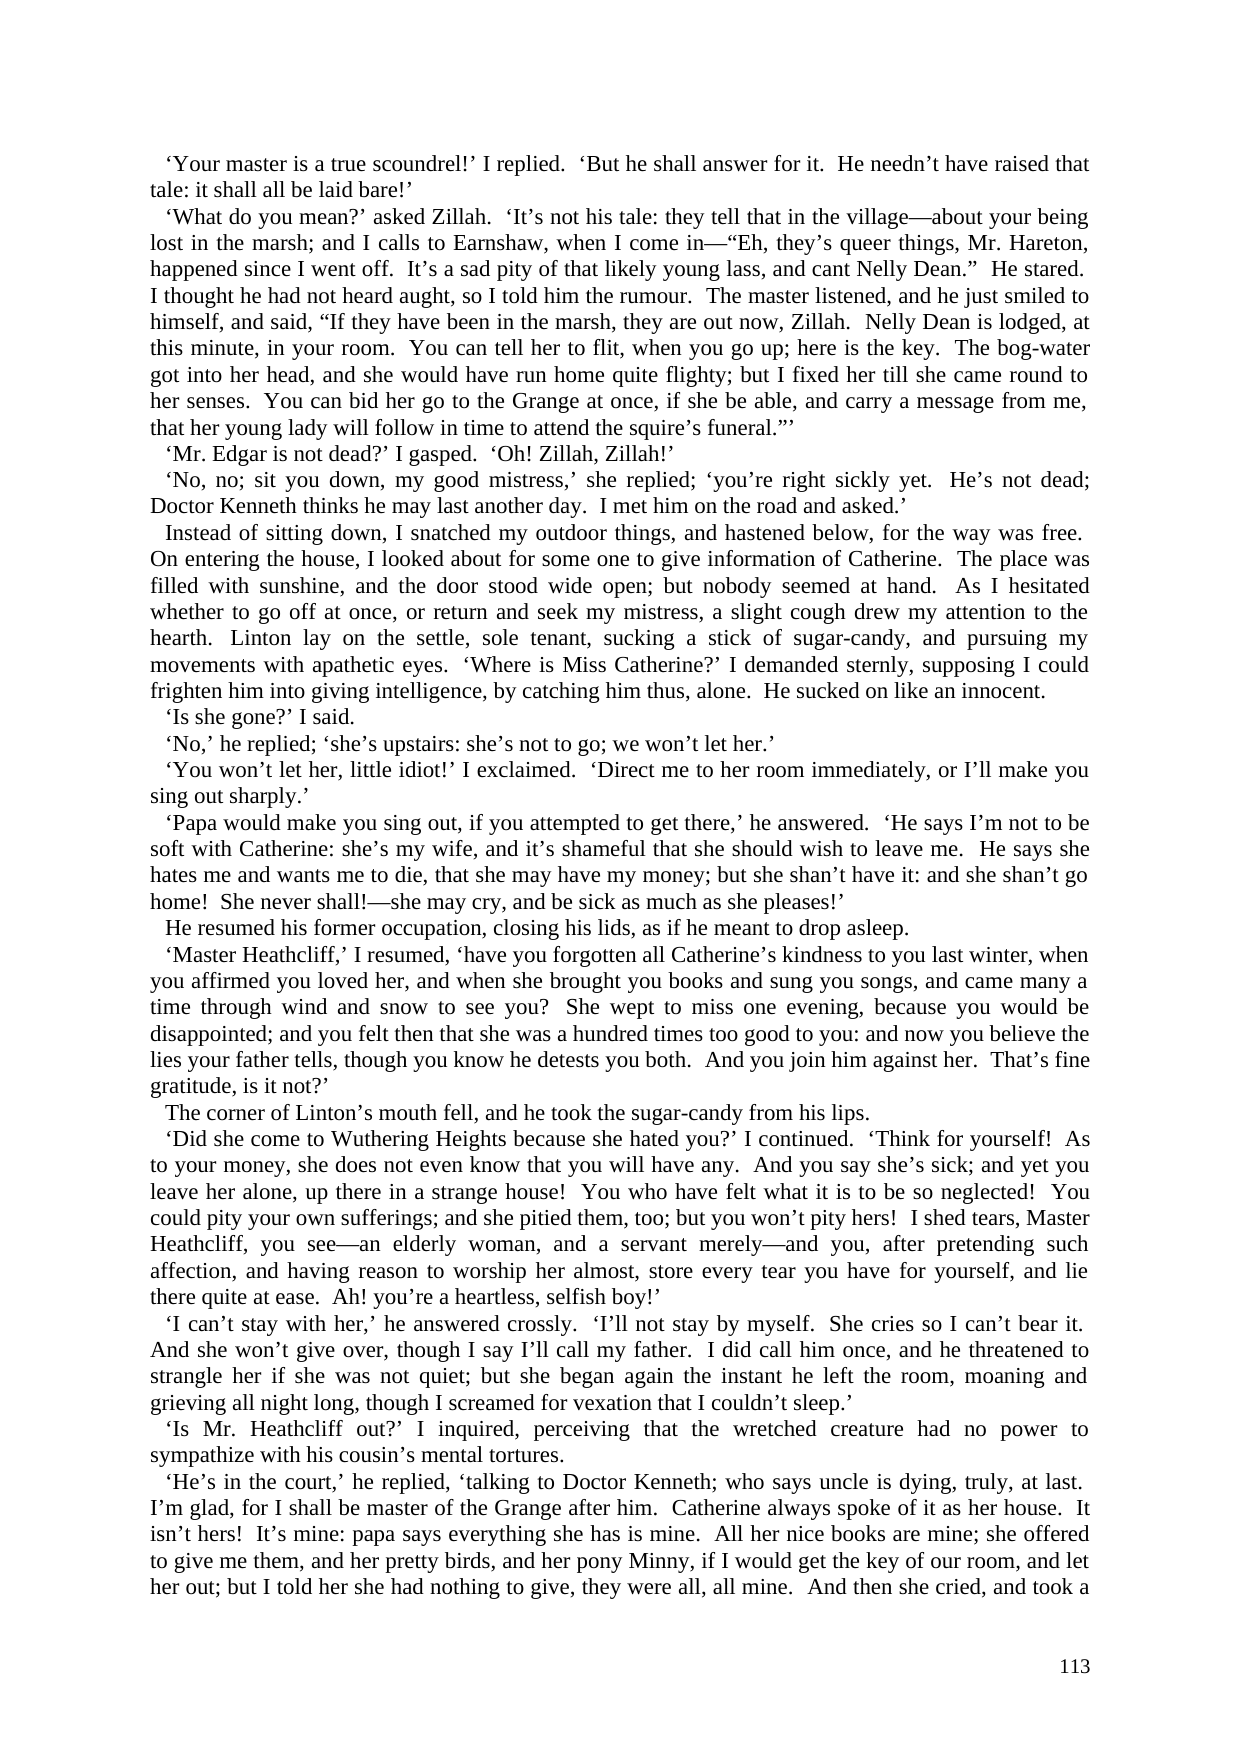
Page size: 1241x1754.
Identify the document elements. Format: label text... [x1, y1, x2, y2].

text ‘I can’t stay with her,’ he answered crossly. ‘I’ll not stay by myself. She cries so I can’t bear it. And she won’t give over, though I say I’ll call my father. I did call him once, and he threatened to strangle her if she was not quiet; but she began again the instant he left the room, moaning and grieving all night long, though I screamed for vexation that I couldn’t sleep.’ [150, 1309, 1090, 1415]
text Instead of sitting down, I snatched my outdoor things, and hastened below, for the way was free. On entering the house, I looked about for some one to give information of Catherine. The place was filled with sunshine, and the door stood wide open; but nobody seemed at hand. As I hesitated whether to go off at once, or return and seek my mistress, a slight cough drew my attention to the hearth. Linton lay on the settle, sole tenant, sucking a stick of sugar-candy, and pursuing my movements with apathetic eyes. ‘Where is Miss Catherine?’ I demanded sternly, supposing I could frighten him into giving intelligence, by catching him thus, alone. He sucked on like an innocent. [150, 519, 1090, 703]
text ‘No,’ he replied; ‘she’s upstairs: she’s not to go; we won’t let her.’ [150, 730, 1090, 756]
text ‘Is she gone?’ I said. [150, 703, 1090, 730]
text The corner of Linton’s mouth fell, and he took the sugar-candy from his lips. [150, 1099, 1090, 1125]
text ‘What do you mean?’ asked Zillah. ‘It’s not his tale: they tell that in the village—about your being lost in the marsh; and I calls to Earnshaw, when I come in—“Eh, they’s queer things, Mr. Hareton, happened since I went off. It’s a sad pity of that likely young lass, and cant Nelly Dean.” He stared. I thought he had not heard aught, so I told him the rumour. The master listened, and he just smiled to himself, and said, “If they have been in the marsh, they are out now, Zillah. Nelly Dean is lodged, at this minute, in your room. You can tell her to flit, when you go up; here is the key. The bog-water got into her head, and she would have run home quite flighty; but I fixed her till she came round to her senses. You can bid her go to the Grange at once, if she be able, and carry a message from me, that her young lady will follow in time to attend the squire’s funeral.”’ [150, 203, 1090, 440]
text ‘Mr. Edgar is not dead?’ I gasped. ‘Oh! Zillah, Zillah!’ [150, 440, 1090, 466]
text ‘You won’t let her, little idiot!’ I exclaimed. ‘Direct me to her room immediately, or I’ll make you sing out sharply.’ [150, 756, 1090, 809]
text ‘No, no; sit you down, my good mistress,’ she replied; ‘you’re right sickly yet. He’s not dead; Doctor Kenneth thinks he may last another day. I met him on the road and asked.’ [150, 466, 1090, 519]
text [150, 1468, 1090, 1599]
text ‘Your master is a true scoundrel!’ I replied. ‘But he shall answer for it. He needn’t have raised that tale: it shall all be laid bare!’ [150, 150, 1090, 203]
text ‘Papa would make you sing out, if you attempted to get there,’ he answered. ‘He says I’m not to be soft with Catherine: she’s my wife, and it’s shameful that she should wish to leave me. He says she hates me and wants me to die, that she may have my money; but she shan’t have it: and she shan’t go home! She never shall!—she may cry, and be sick as much as she pleases!’ [150, 809, 1090, 914]
text ‘Is Mr. Heathcliff out?’ I inquired, perceiving that the wretched creature had no power to sympathize with his cousin’s mental tortures. [150, 1415, 1090, 1468]
text ‘Master Heathcliff,’ I resumed, ‘have you forgotten all Catherine’s kindness to you last winter, when you affirmed you loved her, and when she brought you books and sung you songs, and came many a time through wind and snow to see you? She wept to miss one evening, because you would be disappointed; and you felt then that she was a hundred times too good to you: and now you believe the lies your father tells, though you know he detests you both. And you join him against her. That’s fine gratitude, is it not?’ [150, 941, 1090, 1099]
text ‘Did she come to Wuthering Heights because she hated you?’ I continued. ‘Think for yourself! As to your money, she does not even know that you will have any. And you say she’s sick; and yet you leave her alone, up there in a strange house! You who have felt what it is to be so neglected! You could pity your own sufferings; and she pitied them, too; but you won’t pity hers! I shed tears, Master Heathcliff, you see—an elderly woman, and a servant merely—and you, after pretending such affection, and having reason to worship her almost, store every tear you have for yourself, and lie there quite at ease. Ah! you’re a heartless, selfish boy!’ [150, 1125, 1090, 1309]
text He resumed his former occupation, closing his lids, as if he meant to drop asleep. [150, 914, 1090, 941]
